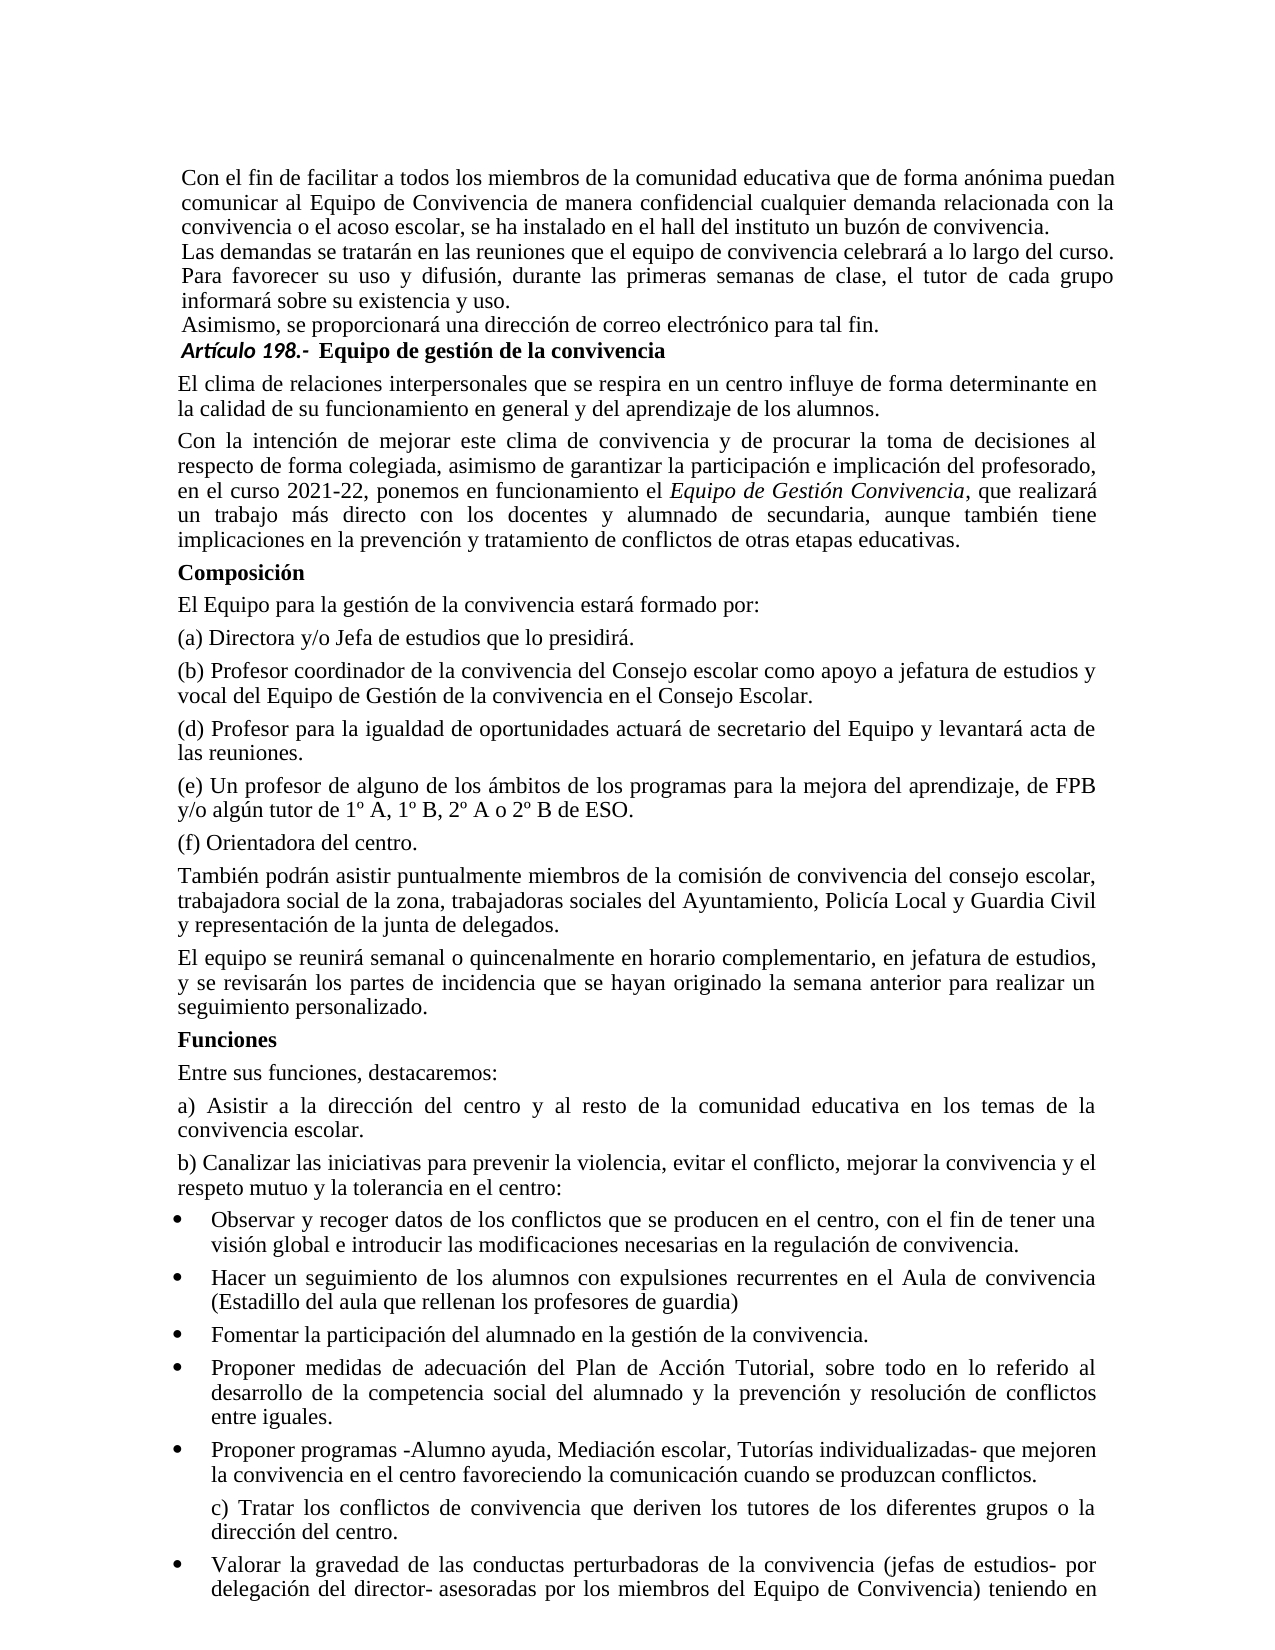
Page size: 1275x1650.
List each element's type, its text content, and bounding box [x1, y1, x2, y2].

text Artículo 198.- Equipo de gestión de la convivencia [181, 338, 1116, 364]
text Composición [177, 561, 1098, 585]
list Hacer un seguimiento de los alumnos con expulsiones recurrentes en el Aula de convivencia (Estadillo del aula que rellenan los profesores de guardia) [173, 1266, 1098, 1315]
text El clima de relaciones interpersonales que se respira en un centro influye de forma determinante en la calidad de su funcionamiento en general y del aprendizaje de los alumnos. [177, 372, 1098, 421]
list Observar y recoger datos de los conflictos que se producen en el centro, con el fin de tener una visión global e introducir las modificaciones necesarias en la regulación de convivencia. [173, 1208, 1098, 1257]
text Asimismo, se proporcionará una dirección de correo electrónico para tal fin. [181, 313, 1116, 338]
text (a) Directora y/o Jefa de estudios que lo presidirá. [177, 626, 1098, 651]
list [173, 1553, 1098, 1602]
text (f) Orientadora del centro. [177, 831, 1098, 856]
text También podrán asistir puntualmente miembros de la comisión de convivencia del consejo escolar, trabajadora social de la zona, trabajadoras sociales del Ayuntamiento, Policía Local y Guardia Civil y representación de la junta de delegados. [177, 864, 1098, 938]
text (d) Profesor para la igualdad de oportunidades actuará de secretario del Equipo y levantará acta de las reuniones. [177, 716, 1098, 765]
text El equipo se reunirá semanal o quincenalmente en horario complementario, en jefatura de estudios, y se revisarán los partes de incidencia que se hayan originado la semana anterior para realizar un seguimiento personalizado. [177, 946, 1098, 1019]
text Entre sus funciones, destacaremos: [177, 1061, 1098, 1085]
text Las demandas se tratarán en las reuniones que el equipo de convivencia celebrará a lo largo del curso. [181, 239, 1116, 264]
text Funciones [177, 1028, 1098, 1052]
text (e) Un profesor de alguno de los ámbitos de los programas para la mejora del aprendizaje, de FPB y/o algún tutor de 1º A, 1º B, 2º A o 2º B de ESO. [177, 774, 1098, 823]
list Proponer medidas de adecuación del Plan de Acción Tutorial, sobre todo en lo referido al desarrollo de la competencia social del alumnado y la prevención y resolución de conflictos entre iguales. [173, 1356, 1098, 1429]
text b) Canalizar las iniciativas para prevenir la violencia, evitar el conflicto, mejorar la convivencia y el respeto mutuo y la tolerancia en el centro: [177, 1151, 1098, 1200]
list Proponer programas -Alumno ayuda, Mediación escolar, Tutorías individualizadas- que mejoren la convivencia en el centro favoreciendo la comunicación cuando se produzcan conflictos. [173, 1438, 1098, 1487]
text c) Tratar los conflictos de convivencia que deriven los tutores de los diferentes grupos o la dirección del centro. [211, 1495, 1098, 1544]
text Para favorecer su uso y difusión, durante las primeras semanas de clase, el tutor de cada grupo informará sobre su existencia y uso. [181, 264, 1116, 313]
text a) Asistir a la dirección del centro y al resto de la comunidad educativa en los temas de la convivencia escolar. [177, 1093, 1098, 1143]
text (b) Profesor coordinador de la convivencia del Consejo escolar como apoyo a jefatura de estudios y vocal del Equipo de Gestión de la convivencia en el Consejo Escolar. [177, 659, 1098, 708]
text Con el fin de facilitar a todos los miembros de la comunidad educativa que de forma anónima puedan comunicar al Equipo de Convivencia de manera confidencial cualquier demanda relacionada con la convivencia o el acoso escolar, se ha instalado en el hall del instituto un buzón de convivencia. [181, 166, 1116, 239]
text El Equipo para la gestión de la convivencia estará formado por: [177, 593, 1098, 618]
text Con la intención de mejorar este clima de convivencia y de procurar la toma de decisiones al respecto de forma colegiada, asimismo de garantizar la participación e implicación del profesorado, en el curso 2021-22, ponemos en funcionamiento el Equipo de Gestión Convivencia, que realizará un trabajo más directo con los docentes y alumnado de secundaria, aunque también tiene implicaciones en la prevención y tratamiento de conflictos de otras etapas educativas. [177, 429, 1098, 552]
list Fomentar la participación del alumnado en la gestión de la convivencia. [173, 1323, 1098, 1348]
